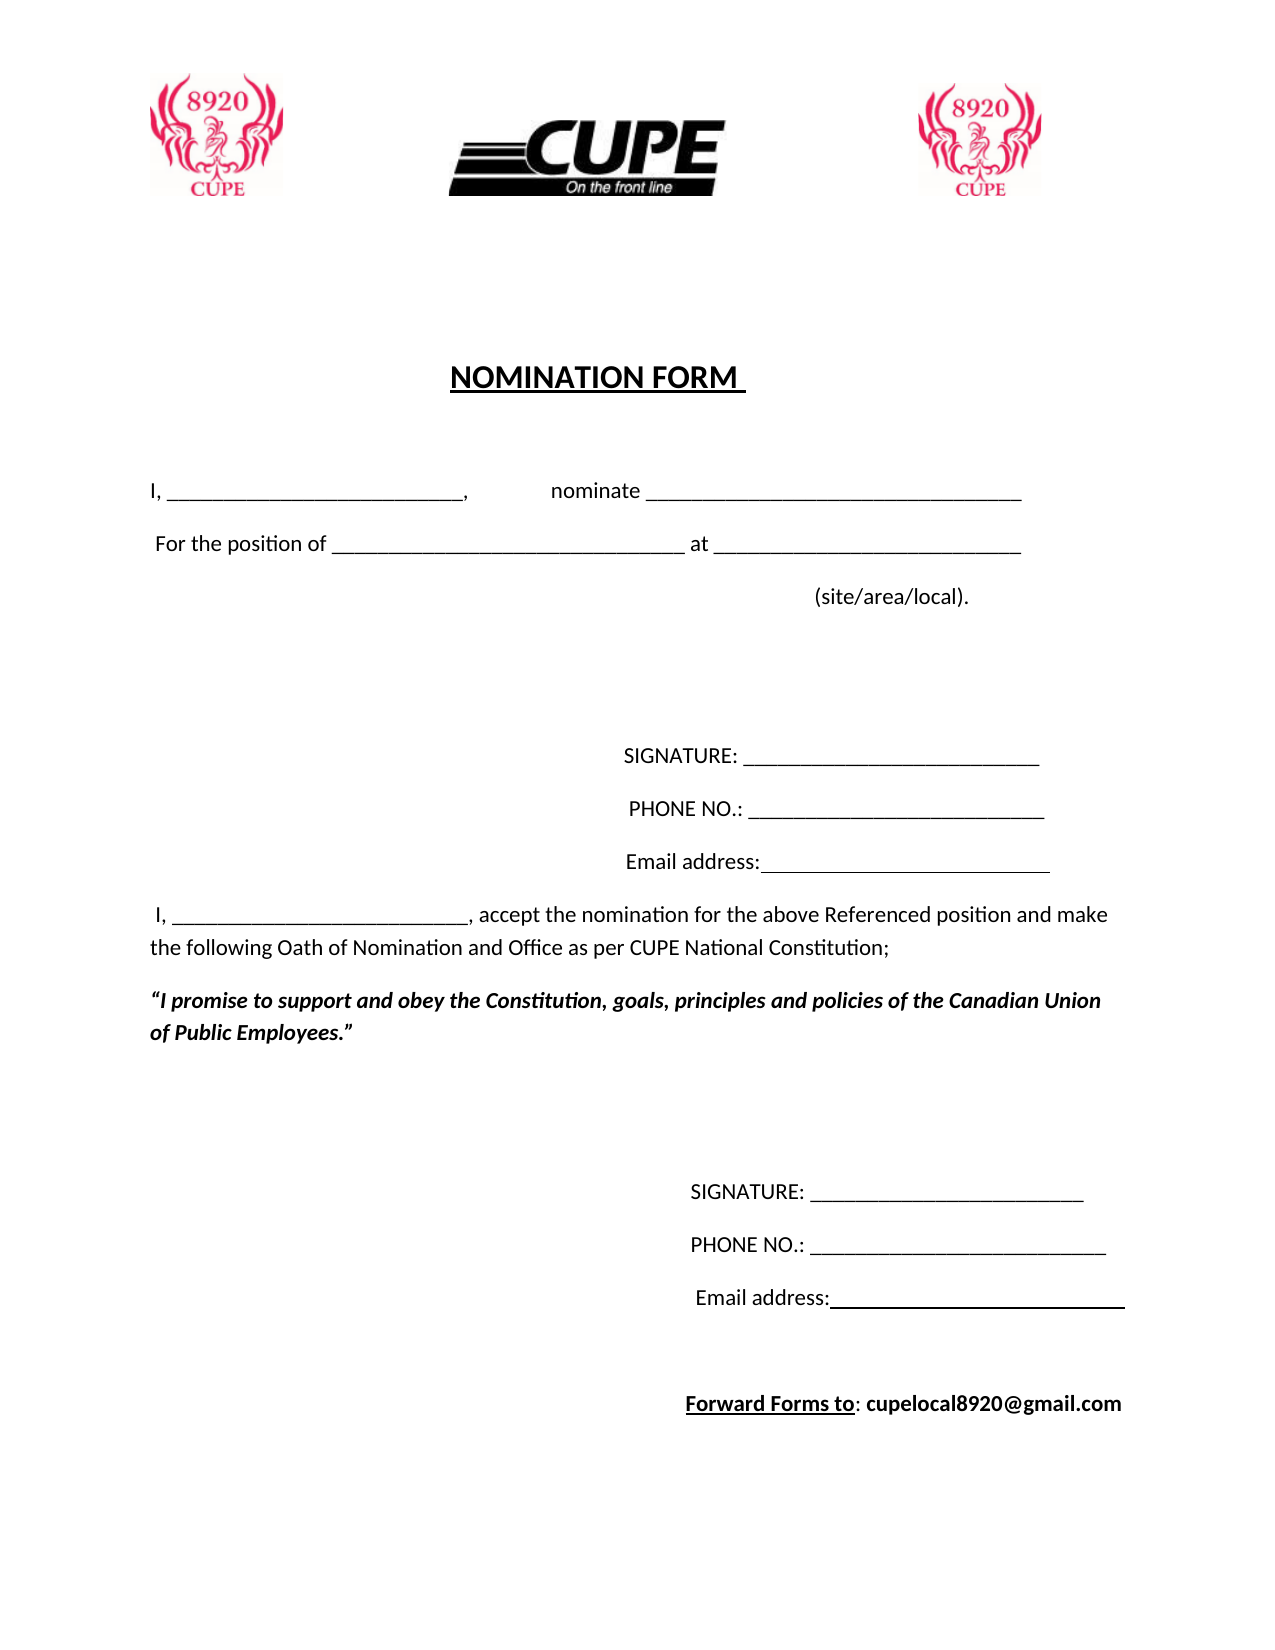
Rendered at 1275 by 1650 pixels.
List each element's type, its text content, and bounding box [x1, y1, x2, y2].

text NOMINATION FORM [375, 356, 1125, 396]
text Email address: [150, 847, 1125, 876]
picture [150, 73, 284, 196]
picture [918, 83, 1042, 196]
text “I promise to support and obey the Constitution, goals, principles and policies of the Canadian Union of Public Employees.” [150, 986, 1125, 1046]
text PHONE NO.: __________________________ [150, 1230, 1125, 1258]
picture [448, 120, 727, 196]
text Forward Forms to: cupelocal8920@gmail.com [150, 1389, 1125, 1417]
text SIGNATURE: ________________________ [150, 1177, 1125, 1205]
text SIGNATURE: __________________________ [150, 741, 1125, 769]
text For the position of _______________________________ at ___________________________ [150, 529, 1125, 557]
text Email address: [150, 1283, 1125, 1311]
text I, __________________________, nominate _________________________________ [150, 476, 1125, 504]
text I, __________________________, accept the nomination for the above Referenced position and make the following Oath of Nomination and Office as per CUPE National Constitution; [150, 901, 1125, 961]
text (site/area/local). [150, 582, 1125, 610]
text PHONE NO.: __________________________ [150, 794, 1125, 822]
